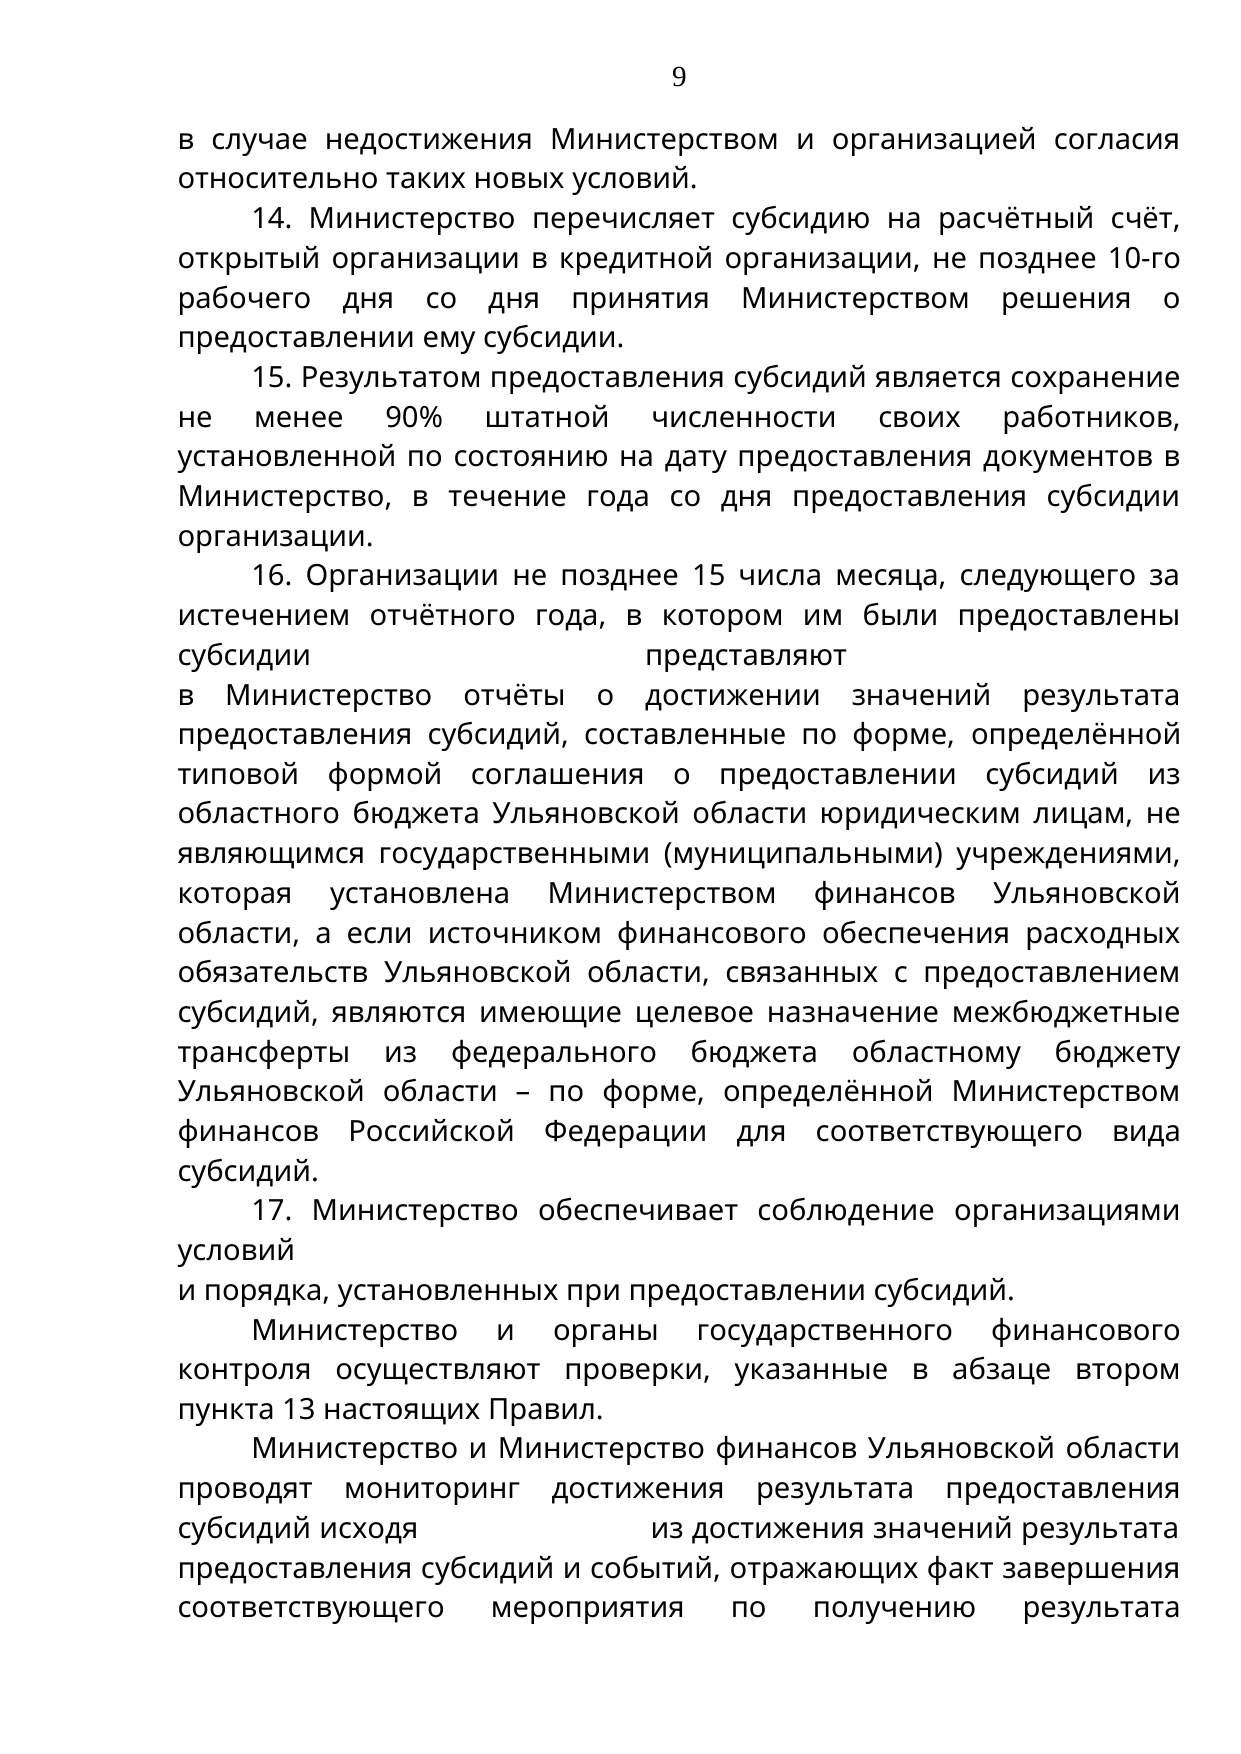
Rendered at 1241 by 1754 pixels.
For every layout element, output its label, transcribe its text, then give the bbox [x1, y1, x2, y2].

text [177, 1428, 1181, 1626]
text 16. Организации не позднее 15 числа месяца, следующего за истечением отчётного года, в котором им были предоставлены субсидии представляют в Министерство отчёты о достижении значений результата предоставления субсидий, составленные по форме, определённой типовой формой соглашения о предоставлении субсидий из областного бюджета Ульяновской области юридическим лицам, не являющимся государственными (муниципальными) учреждениями, которая установлена Министерством финансов Ульяновской области, а если источником финансового обеспечения расходных обязательств Ульяновской области, связанных с предоставлением субсидий, являются имеющие целевое назначение межбюджетные трансферты из федерального бюджета областному бюджету Ульяновской области – по форме, определённой Министерством финансов Российской Федерации для соответствующего вида субсидий. [177, 555, 1181, 1190]
text 17. Министерство обеспечивает соблюдение организациями условий и порядка, установленных при предоставлении субсидий. [177, 1190, 1181, 1309]
text Министерство и органы государственного финансового контроля осуществляют проверки, указанные в абзаце втором пункта 13 настоящих Правил. [177, 1309, 1181, 1428]
text 14. Министерство перечисляет субсидию на расчётный счёт, открытый организации в кредитной организации, не позднее 10-го рабочего дня со дня принятия Министерством решения о предоставлении ему субсидии. [177, 197, 1181, 356]
text 15. Результатом предоставления субсидий является сохранение не менее 90% штатной численности своих работников, установленной по состоянию на дату предоставления документов в Министерство, в течение года со дня предоставления субсидии организации. [177, 356, 1181, 555]
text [177, 118, 1181, 197]
